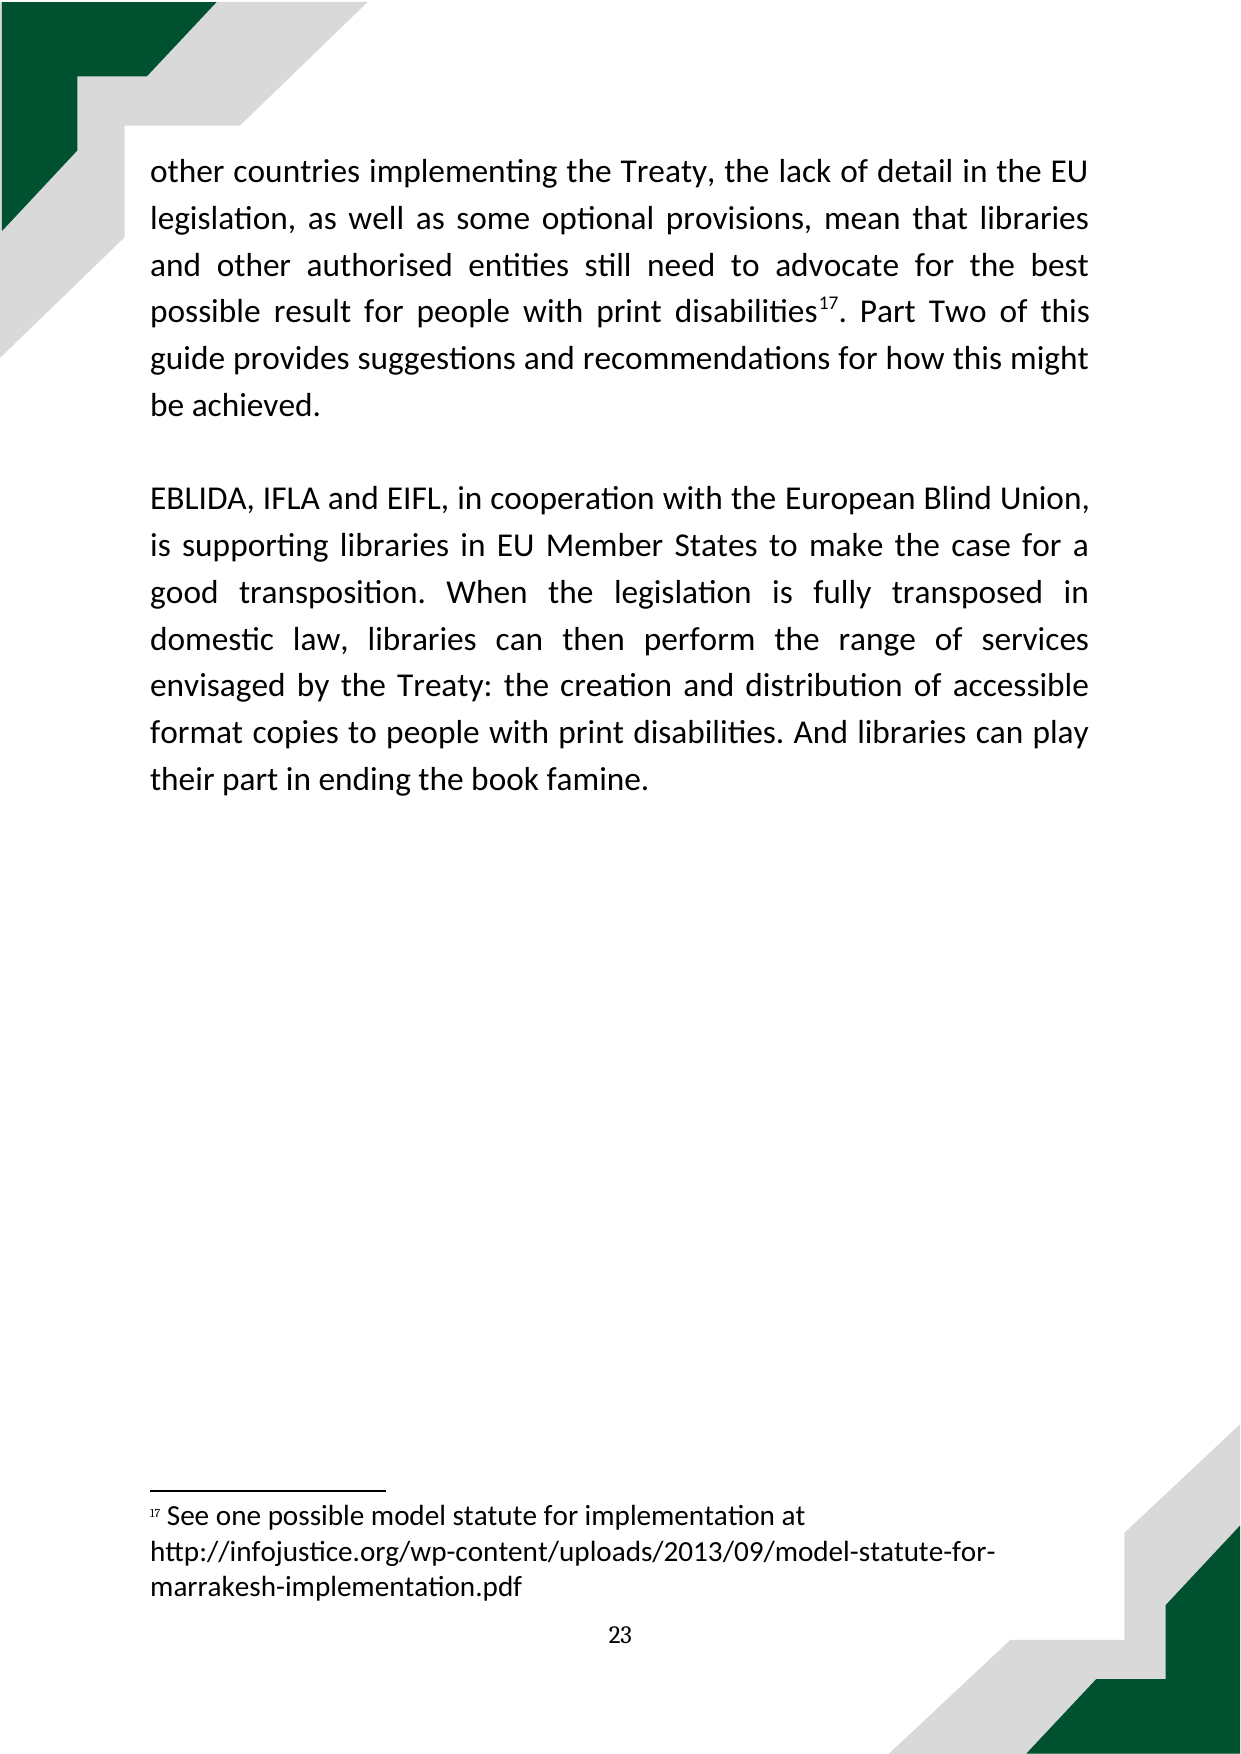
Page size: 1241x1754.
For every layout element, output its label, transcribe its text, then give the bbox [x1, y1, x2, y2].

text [150, 150, 1090, 424]
text EBLIDA, IFLA and EIFL, in cooperation with the European Blind Union, is supporting libraries in EU Member States to make the case for a good transposition. When the legislation is fully transposed in domestic law, libraries can then perform the range of services envisaged by the Treaty: the creation and distribution of accessible format copies to people with print disabilities. And libraries can play their part in ending the book famine. [150, 477, 1090, 799]
